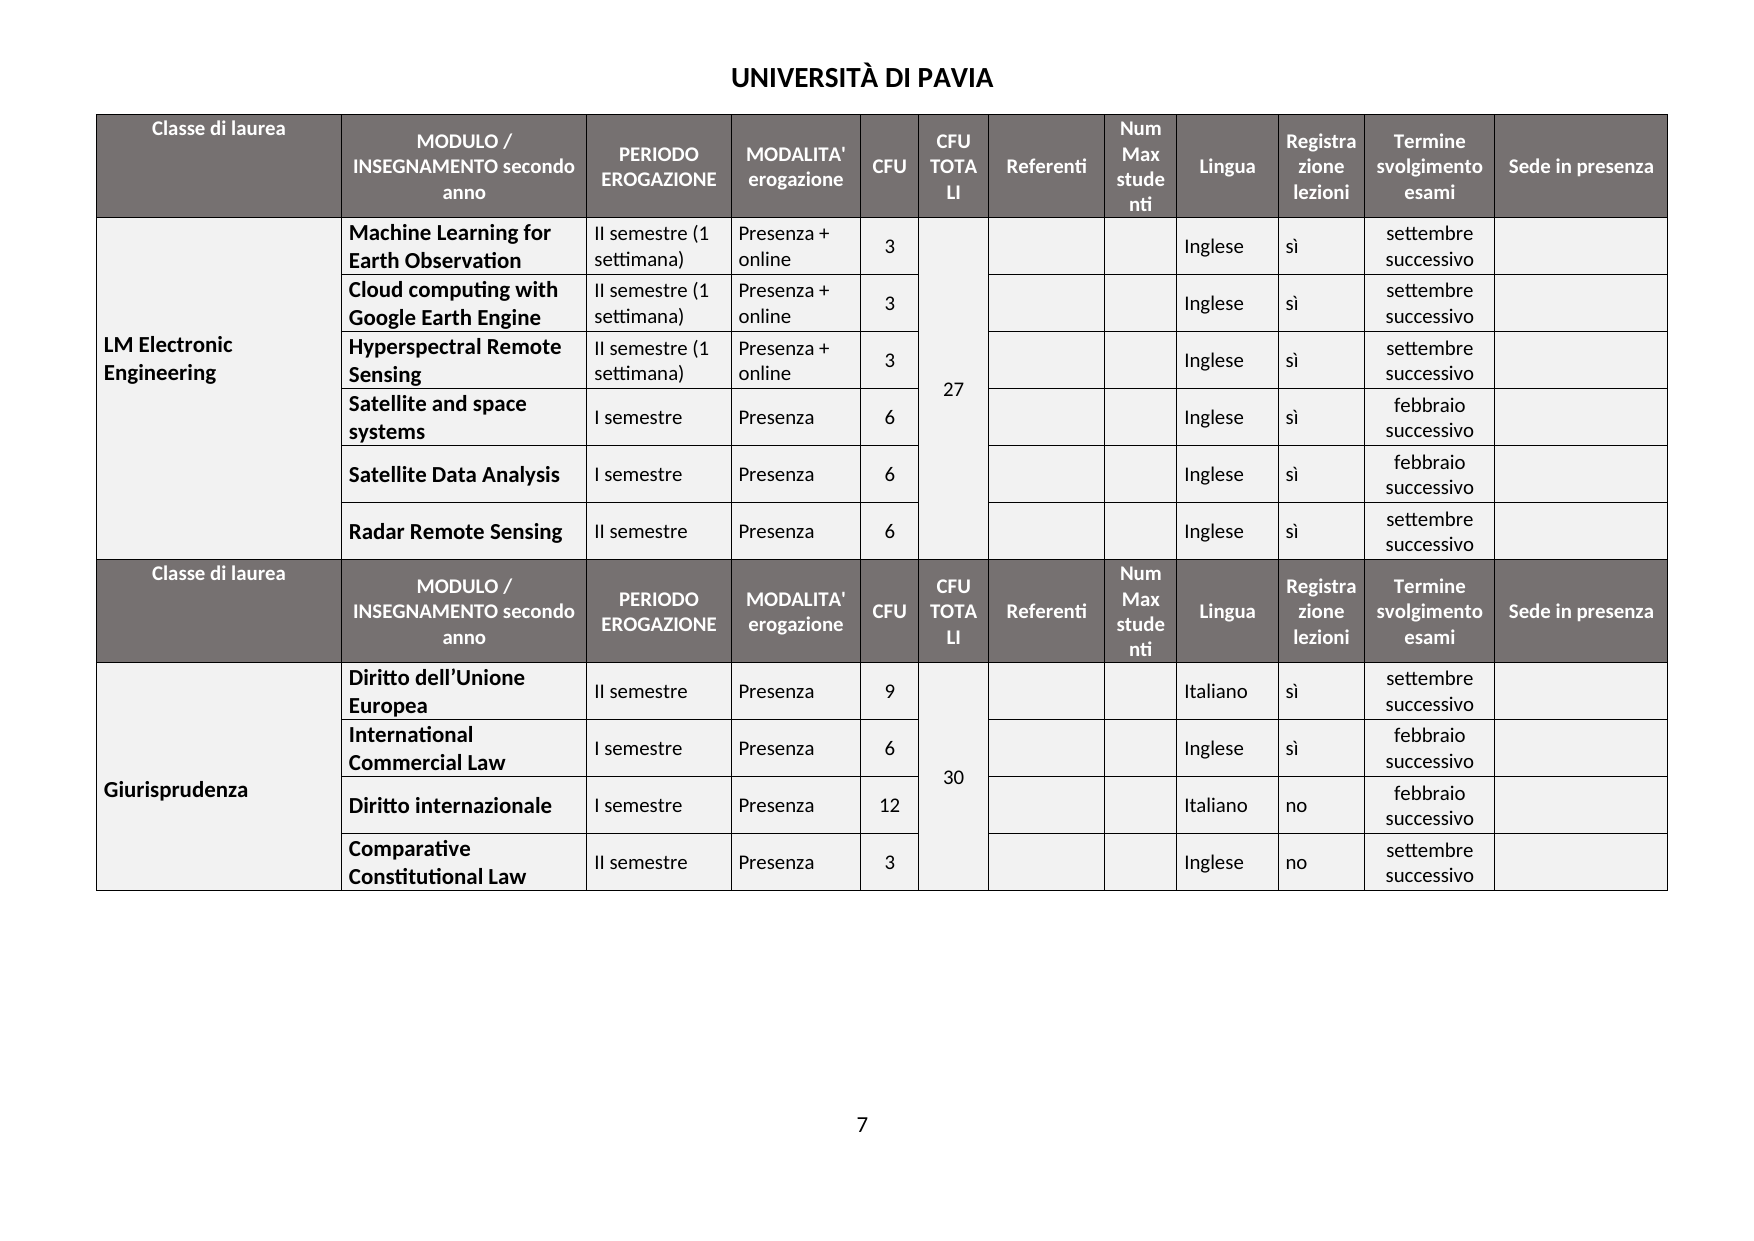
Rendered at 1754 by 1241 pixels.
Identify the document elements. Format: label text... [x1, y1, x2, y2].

table_cell Presenza + online [732, 275, 860, 331]
table_cell Machine Learning for Earth Observation [342, 218, 586, 274]
table_cell Inglese [1177, 389, 1278, 445]
table_cell Inglese [1177, 834, 1278, 890]
table_cell [1495, 663, 1667, 719]
table_cell I semestre [587, 446, 731, 502]
table_cell [1495, 503, 1667, 559]
table_cell PERIODO EROGAZIONE [587, 560, 731, 662]
table_header Registrazione lezioni [1279, 115, 1364, 217]
table_cell Radar Remote Sensing [342, 503, 586, 559]
table_cell Inglese [1177, 720, 1278, 776]
table_cell [989, 720, 1104, 776]
table_cell [1495, 834, 1667, 890]
table_cell CFU [861, 560, 918, 662]
table_header Lingua [1177, 115, 1278, 217]
table_cell [1105, 389, 1176, 445]
table_header PERIODO EROGAZIONE [587, 115, 731, 217]
table_cell Num Max studenti [1105, 560, 1176, 662]
table_cell II semestre (1 settimana) [587, 218, 731, 274]
table_cell I semestre [587, 777, 731, 833]
table_cell 12 [861, 777, 918, 833]
table_cell febbraio successivo [1365, 720, 1494, 776]
table_cell Italiano [1177, 663, 1278, 719]
table_cell Satellite and space systems [342, 389, 586, 445]
table_cell Diritto dell’Unione Europea [342, 663, 586, 719]
table_cell [1105, 446, 1176, 502]
table_cell no [1279, 777, 1364, 833]
table_cell [1105, 503, 1176, 559]
table_cell Presenza [732, 389, 860, 445]
table_cell II semestre [587, 503, 731, 559]
table_cell Satellite Data Analysis [342, 446, 586, 502]
table_cell [1495, 332, 1667, 388]
table_header Termine svolgimento esami [1365, 115, 1494, 217]
table_cell sì [1279, 720, 1364, 776]
table_cell febbraio successivo [1365, 446, 1494, 502]
table_cell I semestre [587, 389, 731, 445]
table_cell 3 [861, 834, 918, 890]
table_cell International Commercial Law [342, 720, 586, 776]
table_cell 6 [861, 389, 918, 445]
table_cell Referenti [989, 560, 1104, 662]
table_cell 30 [919, 663, 988, 890]
table_cell Lingua [1177, 560, 1278, 662]
table_cell [989, 834, 1104, 890]
table_cell CFU TOTALI [919, 560, 988, 662]
table_cell Hyperspectral Remote Sensing [342, 332, 586, 388]
table_cell II semestre (1 settimana) [587, 275, 731, 331]
table_cell MODALITA' erogazione [732, 560, 860, 662]
table_cell [1495, 275, 1667, 331]
table_cell Cloud computing with Google Earth Engine [342, 275, 586, 331]
table_cell Inglese [1177, 275, 1278, 331]
table_cell febbraio successivo [1365, 777, 1494, 833]
table_cell sì [1279, 275, 1364, 331]
table_cell sì [1279, 446, 1364, 502]
table_cell [1495, 777, 1667, 833]
table_cell II semestre [587, 834, 731, 890]
table_cell 6 [861, 446, 918, 502]
table_cell Classe di laurea [97, 560, 341, 662]
table_cell Presenza + online [732, 218, 860, 274]
table_cell Termine svolgimento esami [1365, 560, 1494, 662]
table_header Classe di laurea [97, 115, 341, 217]
table_cell Italiano [1177, 777, 1278, 833]
table_cell Registrazione lezioni [1279, 560, 1364, 662]
table_cell Presenza + online [732, 332, 860, 388]
table_cell [989, 218, 1104, 274]
table_cell Sede in presenza [1495, 560, 1667, 662]
table_cell [1495, 218, 1667, 274]
table_header MODULO / INSEGNAMENTO secondo anno [342, 115, 586, 217]
table_cell [989, 332, 1104, 388]
table_cell Giurisprudenza [97, 663, 341, 890]
table_cell Presenza [732, 446, 860, 502]
table_cell 9 [861, 663, 918, 719]
table_cell [1105, 720, 1176, 776]
table_header CFU TOTALI [919, 115, 988, 217]
table_cell settembre successivo [1365, 218, 1494, 274]
table_header Referenti [989, 115, 1104, 217]
table_cell [989, 446, 1104, 502]
table_cell settembre successivo [1365, 275, 1494, 331]
table_cell Diritto internazionale [342, 777, 586, 833]
table_cell sì [1279, 503, 1364, 559]
table_cell Presenza [732, 663, 860, 719]
table_cell [1105, 663, 1176, 719]
table_cell [1105, 218, 1176, 274]
table_header MODALITA' erogazione [732, 115, 860, 217]
table_cell II semestre (1 settimana) [587, 332, 731, 388]
table_cell [989, 275, 1104, 331]
table_cell no [1279, 834, 1364, 890]
table_cell settembre successivo [1365, 834, 1494, 890]
table_cell [1105, 777, 1176, 833]
table_cell sì [1279, 389, 1364, 445]
table_cell Inglese [1177, 446, 1278, 502]
table_cell [989, 503, 1104, 559]
table_cell [1495, 389, 1667, 445]
table_header CFU [861, 115, 918, 217]
table_cell Presenza [732, 777, 860, 833]
table_cell settembre successivo [1365, 332, 1494, 388]
table_cell Presenza [732, 834, 860, 890]
table_cell settembre successivo [1365, 663, 1494, 719]
table_cell Inglese [1177, 332, 1278, 388]
table_cell Presenza [732, 503, 860, 559]
table_cell [1105, 275, 1176, 331]
table_cell 3 [861, 218, 918, 274]
table_cell [989, 663, 1104, 719]
table_cell [1105, 332, 1176, 388]
table_cell [1495, 720, 1667, 776]
table_cell 3 [861, 332, 918, 388]
table_cell 27 [919, 218, 988, 559]
table_cell II semestre [587, 663, 731, 719]
table_cell [1105, 834, 1176, 890]
table_header Sede in presenza [1495, 115, 1667, 217]
table_cell 6 [861, 503, 918, 559]
table_cell [1495, 446, 1667, 502]
table_cell 6 [861, 720, 918, 776]
table_cell febbraio successivo [1365, 389, 1494, 445]
table_cell sì [1279, 663, 1364, 719]
table_cell settembre successivo [1365, 503, 1494, 559]
table_cell LM Electronic Engineering [97, 218, 341, 559]
table_cell 3 [861, 275, 918, 331]
table_cell sì [1279, 218, 1364, 274]
table_cell MODULO / INSEGNAMENTO secondo anno [342, 560, 586, 662]
table_cell Inglese [1177, 218, 1278, 274]
table_cell Comparative Constitutional Law [342, 834, 586, 890]
table_cell [989, 389, 1104, 445]
table_cell sì [1279, 332, 1364, 388]
table_cell Inglese [1177, 503, 1278, 559]
table_header Num Max studenti [1105, 115, 1176, 217]
text UNIVERSITÀ DI PAVIA [118, 59, 1606, 95]
table_cell I semestre [587, 720, 731, 776]
table_cell [989, 777, 1104, 833]
table_cell Presenza [732, 720, 860, 776]
